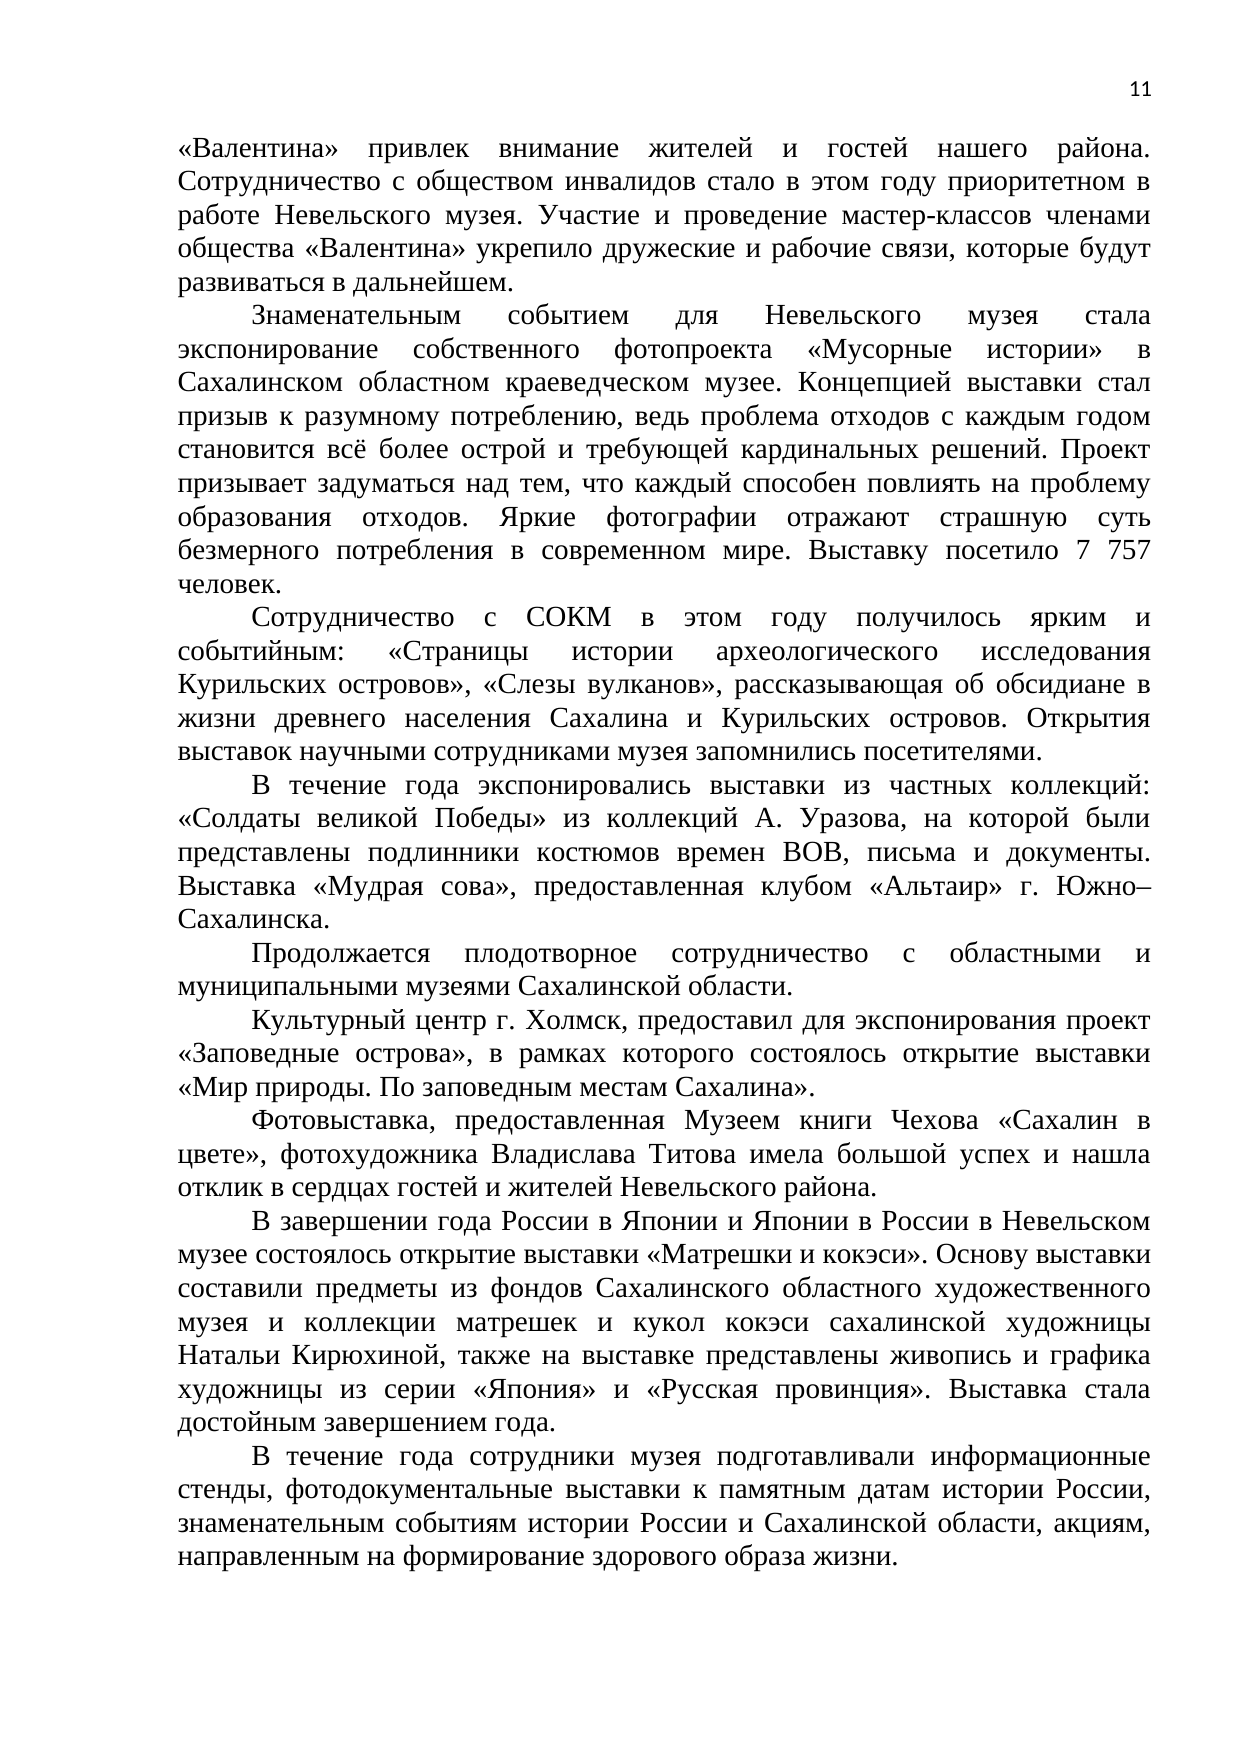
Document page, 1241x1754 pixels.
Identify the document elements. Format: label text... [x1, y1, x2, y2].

text Культурный центр г. Холмск, предоставил для экспонирования проект «Заповедные острова», в рамках которого состоялось открытие выставки «Мир природы. По заповедным местам Сахалина». [177, 1002, 1152, 1102]
text Знаменательным событием для Невельского музея стала экспонирование собственного фотопроекта «Мусорные истории» в Сахалинском областном краеведческом музее. Концепцией выставки стал призыв к разумному потреблению, ведь проблема отходов с каждым годом становится всё более острой и требующей кардинальных решений. Проект призывает задуматься над тем, что каждый способен повлиять на проблему образования отходов. Яркие фотографии отражают страшную суть безмерного потребления в современном мире. Выставку посетило 7 757 человек. [177, 297, 1152, 599]
text Фотовыставка, предоставленная Музеем книги Чехова «Сахалин в цвете», фотохудожника Владислава Титова имела большой успех и нашла отклик в сердцах гостей и жителей Невельского района. [177, 1102, 1152, 1203]
text В течение года сотрудники музея подготавливали информационные стенды, фотодокументальные выставки к памятным датам истории России, знаменательным событиям истории России и Сахалинской области, акциям, направленным на формирование здорового образа жизни. [177, 1438, 1152, 1572]
text Сотрудничество с СОКМ в этом году получилось ярким и событийным: «Страницы истории археологического исследования Курильских островов», «Слезы вулканов», рассказывающая об обсидиане в жизни древнего населения Сахалина и Курильских островов. Открытия выставок научными сотрудниками музея запомнились посетителями. [177, 599, 1152, 767]
text В течение года экспонировались выставки из частных коллекций: «Солдаты великой Победы» из коллекций А. Уразова, на которой были представлены подлинники костюмов времен ВОВ, письма и документы. Выставка «Мудрая сова», предоставленная клубом «Альтаир» г. Южно–Сахалинска. [177, 767, 1152, 935]
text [177, 130, 1152, 297]
text Продолжается плодотворное сотрудничество с областными и муниципальными музеями Сахалинской области. [177, 935, 1152, 1002]
text В завершении года России в Японии и Японии в России в Невельском музее состоялось открытие выставки «Матрешки и кокэси». Основу выставки составили предметы из фондов Сахалинского областного художественного музея и коллекции матрешек и кукол кокэси сахалинской художницы Натальи Кирюхиной, также на выставке представлены живопись и графика художницы из серии «Япония» и «Русская провинция». Выставка стала достойным завершением года. [177, 1203, 1152, 1438]
